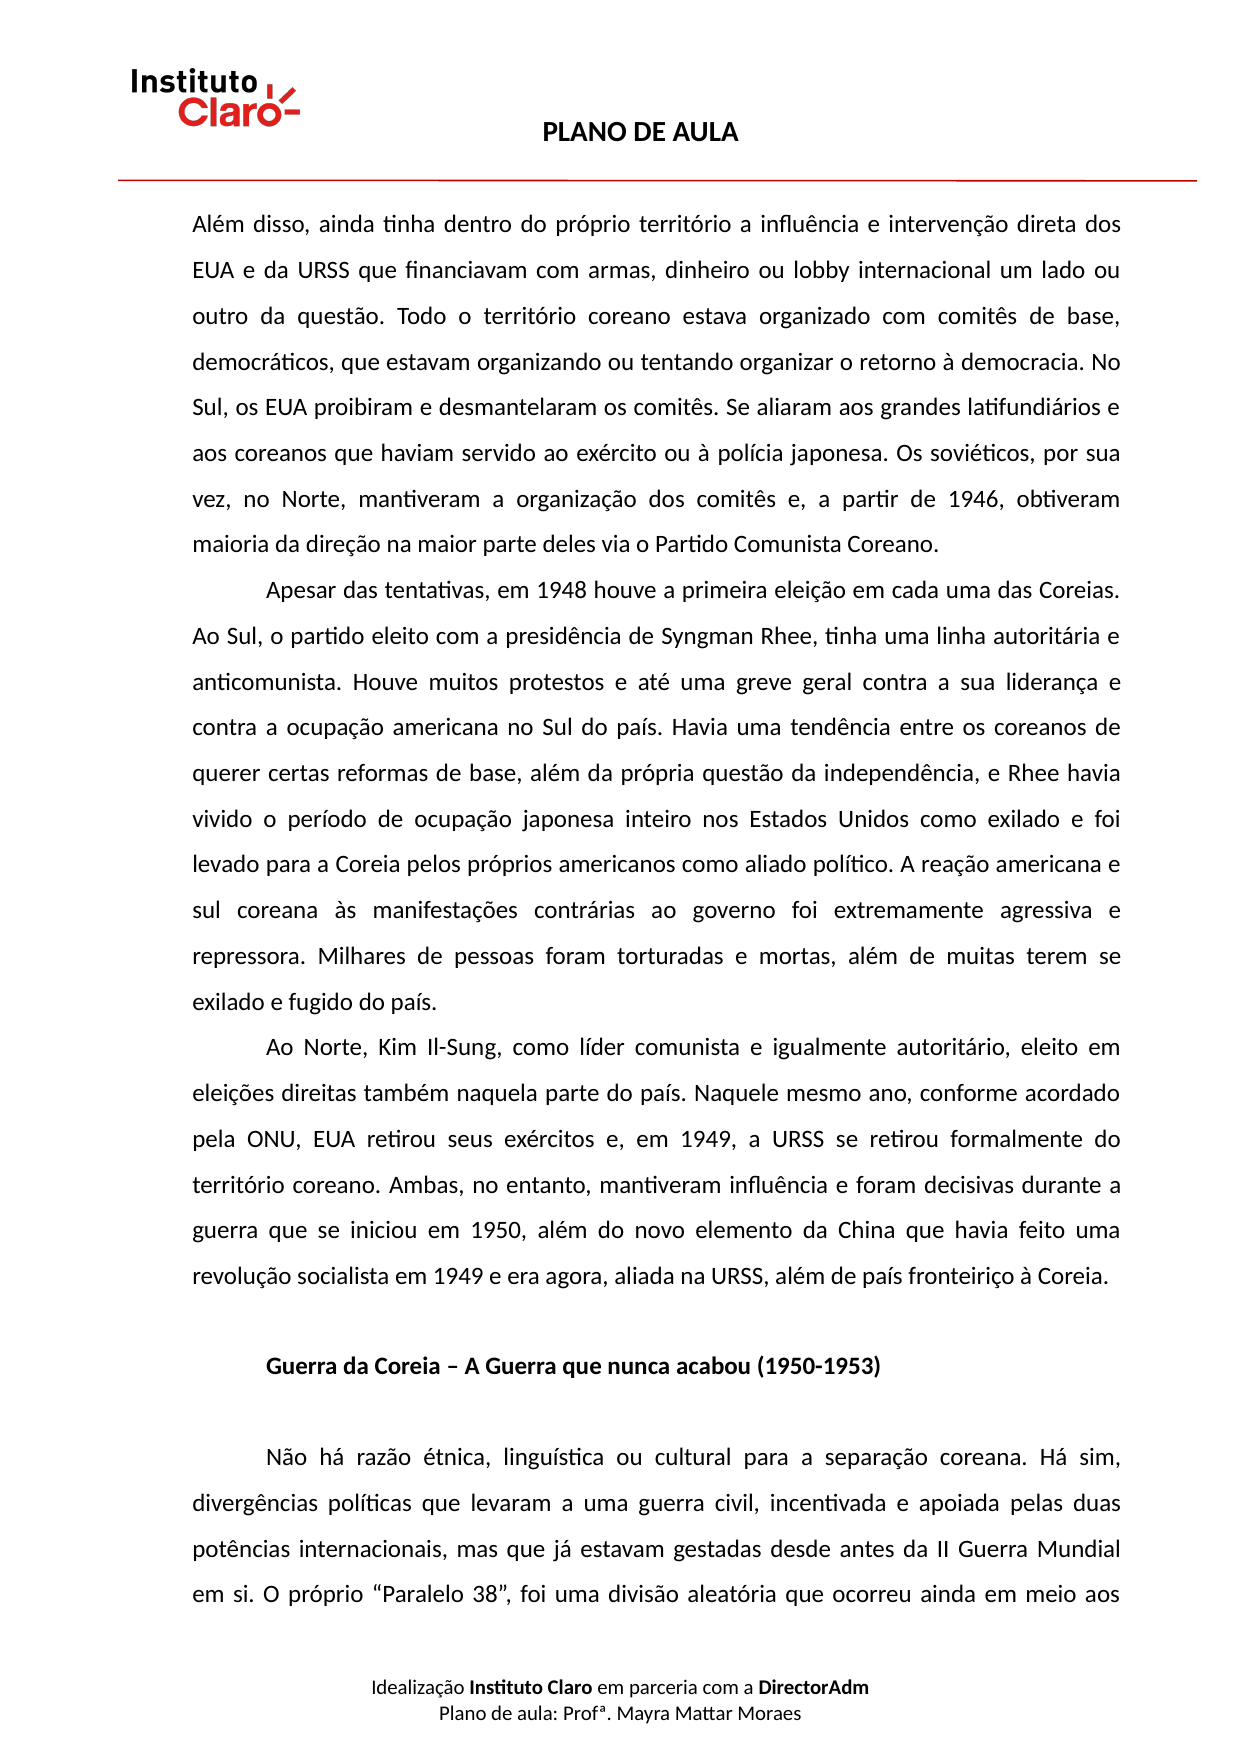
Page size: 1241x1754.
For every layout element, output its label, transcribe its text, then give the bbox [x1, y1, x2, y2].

text Apesar das tentativas, em 1948 houve a primeira eleição em cada uma das Coreias. Ao Sul, o partido eleito com a presidência de Syngman Rhee, tinha uma linha autoritária e anticomunista. Houve muitos protestos e até uma greve geral contra a sua liderança e contra a ocupação americana no Sul do país. Havia uma tendência entre os coreanos de querer certas reformas de base, além da própria questão da independência, e Rhee havia vivido o período de ocupação japonesa inteiro nos Estados Unidos como exilado e foi levado para a Coreia pelos próprios americanos como aliado político. A reação americana e sul coreana às manifestações contrárias ao governo foi extremamente agressiva e repressora. Milhares de pessoas foram torturadas e mortas, além de muitas terem se exilado e fugido do país. [192, 574, 1122, 1016]
text Ao Norte, Kim Il-Sung, como líder comunista e igualmente autoritário, eleito em eleições direitas também naquela parte do país. Naquele mesmo ano, conforme acordado pela ONU, EUA retirou seus exércitos e, em 1949, a URSS se retirou formalmente do território coreano. Ambas, no entanto, mantiveram influência e foram decisivas durante a guerra que se iniciou em 1950, além do novo elemento da China que havia feito uma revolução socialista em 1949 e era agora, aliada na URSS, além de país fronteiriço à Coreia. [192, 1032, 1122, 1291]
text Guerra da Coreia – A Guerra que nunca acabou (1950-1953) [192, 1350, 1122, 1380]
picture [118, 57, 311, 142]
